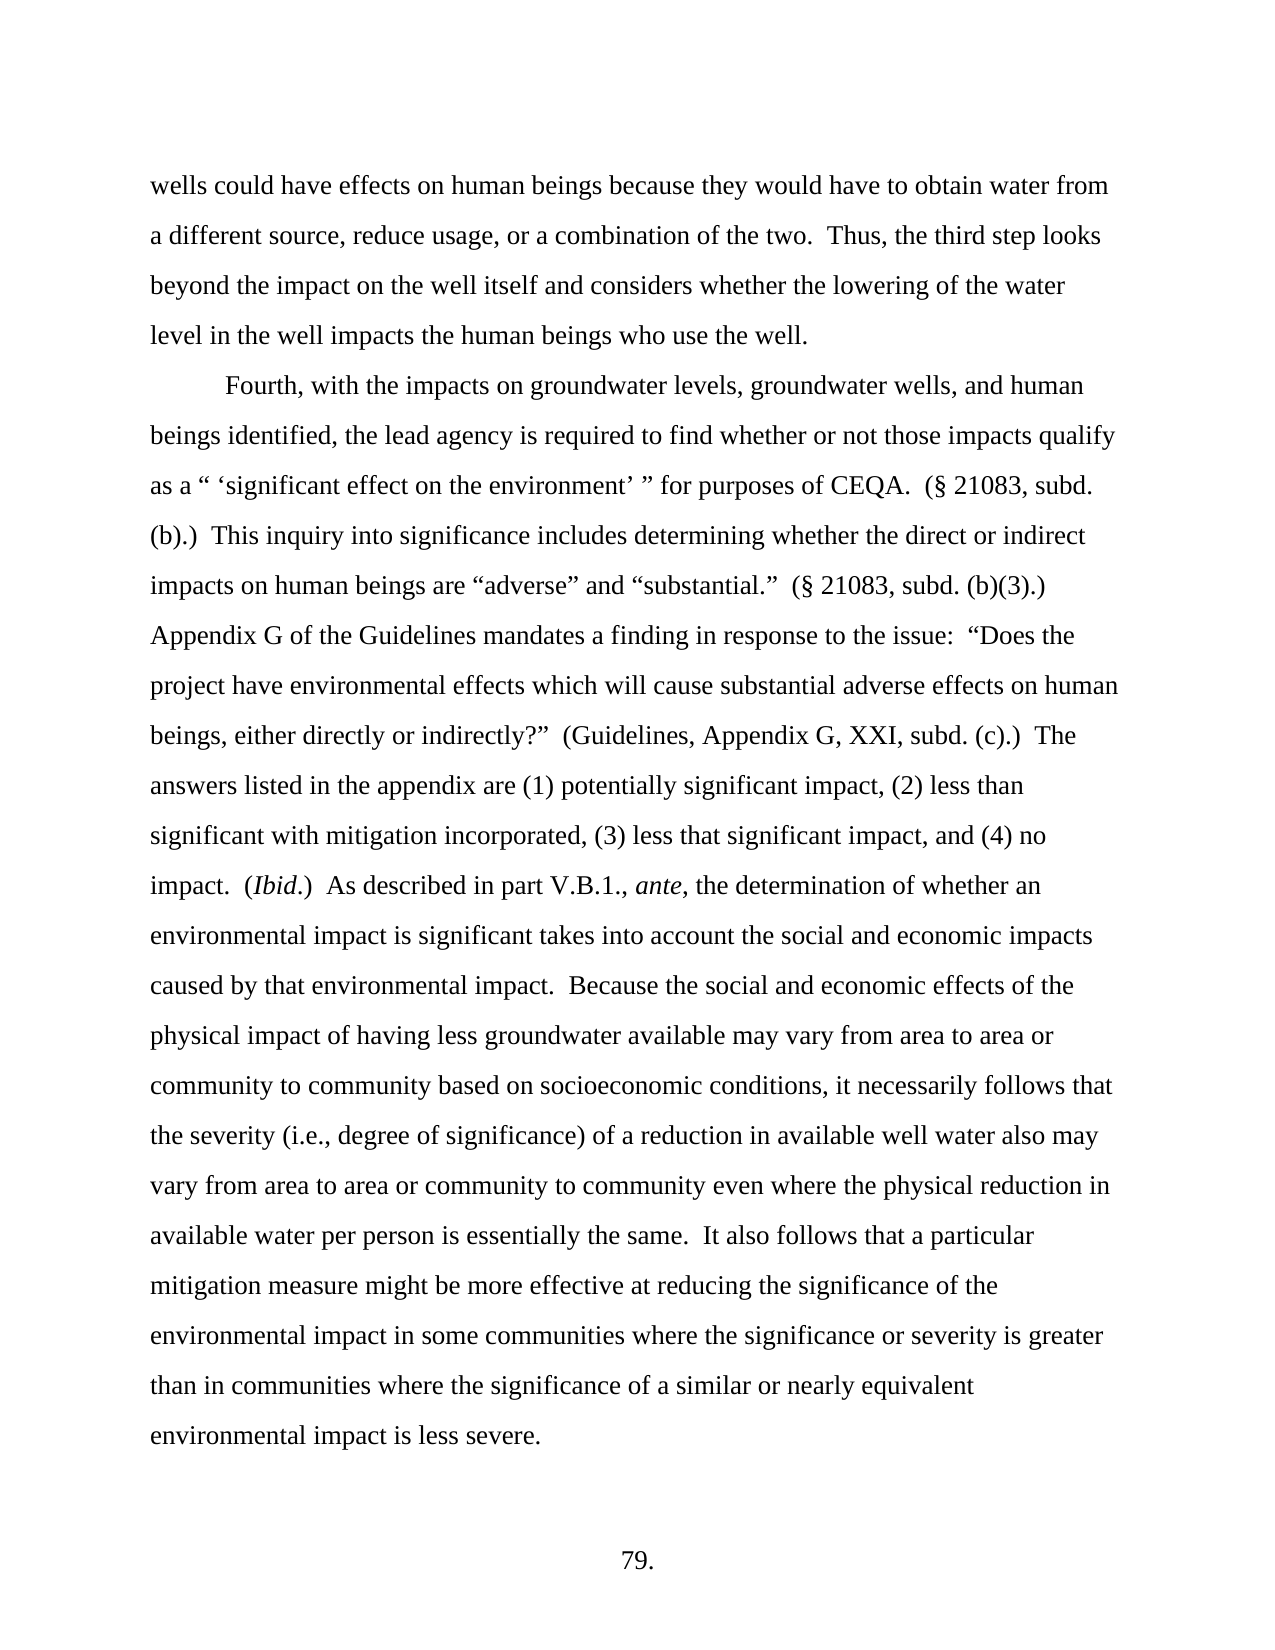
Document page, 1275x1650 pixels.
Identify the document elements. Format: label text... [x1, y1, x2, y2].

text Fourth, with the impacts on groundwater levels, groundwater wells, and human beings identified, the lead agency is required to find whether or not those impacts qualify as a “ ‘significant effect on the environment’ ” for purposes of CEQA. (§ 21083, subd. (b).) This inquiry into significance includes determining whether the direct or indirect impacts on human beings are “adverse” and “substantial.” (§ 21083, subd. (b)(3).) Appendix G of the Guidelines mandates a finding in response to the issue: “Does the project have environmental effects which will cause substantial adverse effects on human beings, either directly or indirectly?” (Guidelines, Appendix G, XXI, subd. (c).) The answers listed in the appendix are (1) potentially significant impact, (2) less than significant with mitigation incorporated, (3) less that significant impact, and (4) no impact. (Ibid.) As described in part V.B.1., ante, the determination of whether an environmental impact is significant takes into account the social and economic impacts caused by that environmental impact. Because the social and economic effects of the physical impact of having less groundwater available may vary from area to area or community to community based on socioeconomic conditions, it necessarily follows that the severity (i.e., degree of significance) of a reduction in available well water also may vary from area to area or community to community even where the physical reduction in available water per person is essentially the same. It also follows that a particular mitigation measure might be more effective at reducing the significance of the environmental impact in some communities where the significance or severity is greater than in communities where the significance of a similar or nearly equivalent environmental impact is less severe. [150, 350, 1125, 1450]
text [150, 150, 1125, 350]
